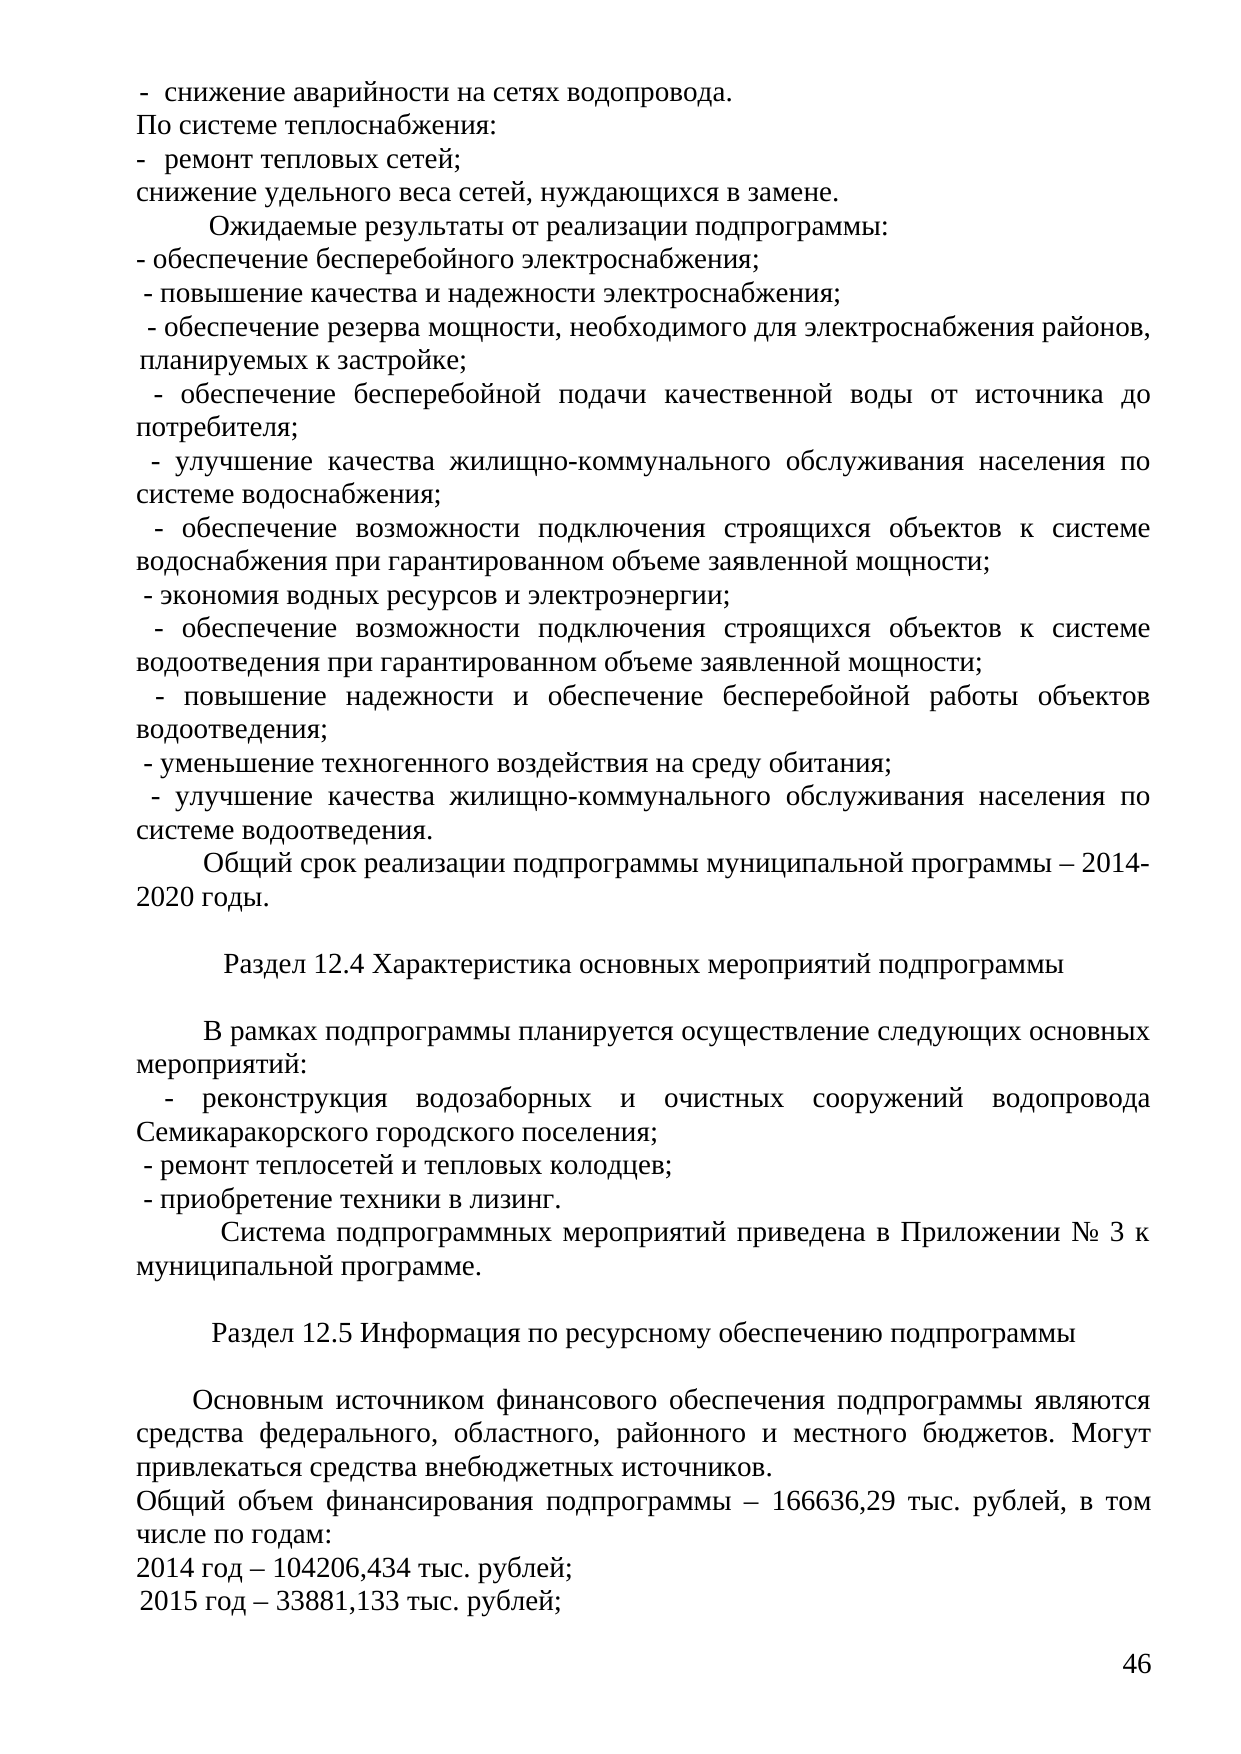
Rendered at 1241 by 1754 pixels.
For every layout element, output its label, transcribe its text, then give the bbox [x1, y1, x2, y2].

text Общий объем финансирования подпрограммы – 166636,29 тыс. рублей, в том числе по годам: [136, 1483, 1152, 1550]
text В рамках подпрограммы планируется осуществление следующих основных мероприятий: [136, 1013, 1152, 1080]
text - повышение качества и надежности электроснабжения; [136, 275, 1152, 309]
text 2015 год – 33881,133 тыс. рублей; [136, 1583, 1152, 1617]
text 2014 год – 104206,434 тыс. рублей; [136, 1550, 1152, 1583]
text - улучшение качества жилищно-коммунального обслуживания населения по системе водоотведения. [136, 778, 1152, 845]
text Основным источником финансового обеспечения подпрограммы являются средства федерального, областного, районного и местного бюджетов. Могут привлекаться средства внебюджетных источников. [136, 1382, 1152, 1483]
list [136, 74, 1152, 107]
text По системе теплоснабжения: [136, 107, 1152, 141]
text - обеспечение возможности подключения строящихся объектов к системе водоотведения при гарантированном объеме заявленной мощности; [136, 611, 1152, 678]
text Раздел 12.4 Характеристика основных мероприятий подпрограммы [136, 946, 1152, 979]
text - повышение надежности и обеспечение бесперебойной работы объектов водоотведения; [136, 678, 1152, 745]
text - ремонт теплосетей и тепловых колодцев; [136, 1147, 1152, 1181]
text Система подпрограммных мероприятий приведена в Приложении № 3 к муниципальной программе. [136, 1214, 1152, 1281]
text Ожидаемые результаты от реализации подпрограммы: [136, 208, 1152, 242]
text - экономия водных ресурсов и электроэнергии; [136, 577, 1152, 611]
text - обеспечение резерва мощности, необходимого для электроснабжения районов, планируемых к застройке; [139, 309, 1152, 376]
text Общий срок реализации подпрограммы муниципальной программы – 2014-2020 годы. [136, 845, 1152, 912]
text - обеспечение бесперебойного электроснабжения; [136, 242, 1152, 275]
text - обеспечение возможности подключения строящихся объектов к системе водоснабжения при гарантированном объеме заявленной мощности; [136, 510, 1152, 577]
text - обеспечение бесперебойной подачи качественной воды от источника до потребителя; [136, 376, 1152, 443]
text - уменьшение техногенного воздействия на среду обитания; [136, 745, 1152, 778]
text Раздел 12.5 Информация по ресурсному обеспечению подпрограммы [136, 1315, 1152, 1348]
text - приобретение техники в лизинг. [136, 1181, 1152, 1214]
text - улучшение качества жилищно-коммунального обслуживания населения по системе водоснабжения; [136, 443, 1152, 510]
list ремонт тепловых сетей; [136, 141, 1152, 174]
text снижение удельного веса сетей, нуждающихся в замене. [136, 174, 1152, 208]
text - реконструкция водозаборных и очистных сооружений водопровода Семикаракорского городского поселения; [136, 1080, 1152, 1147]
